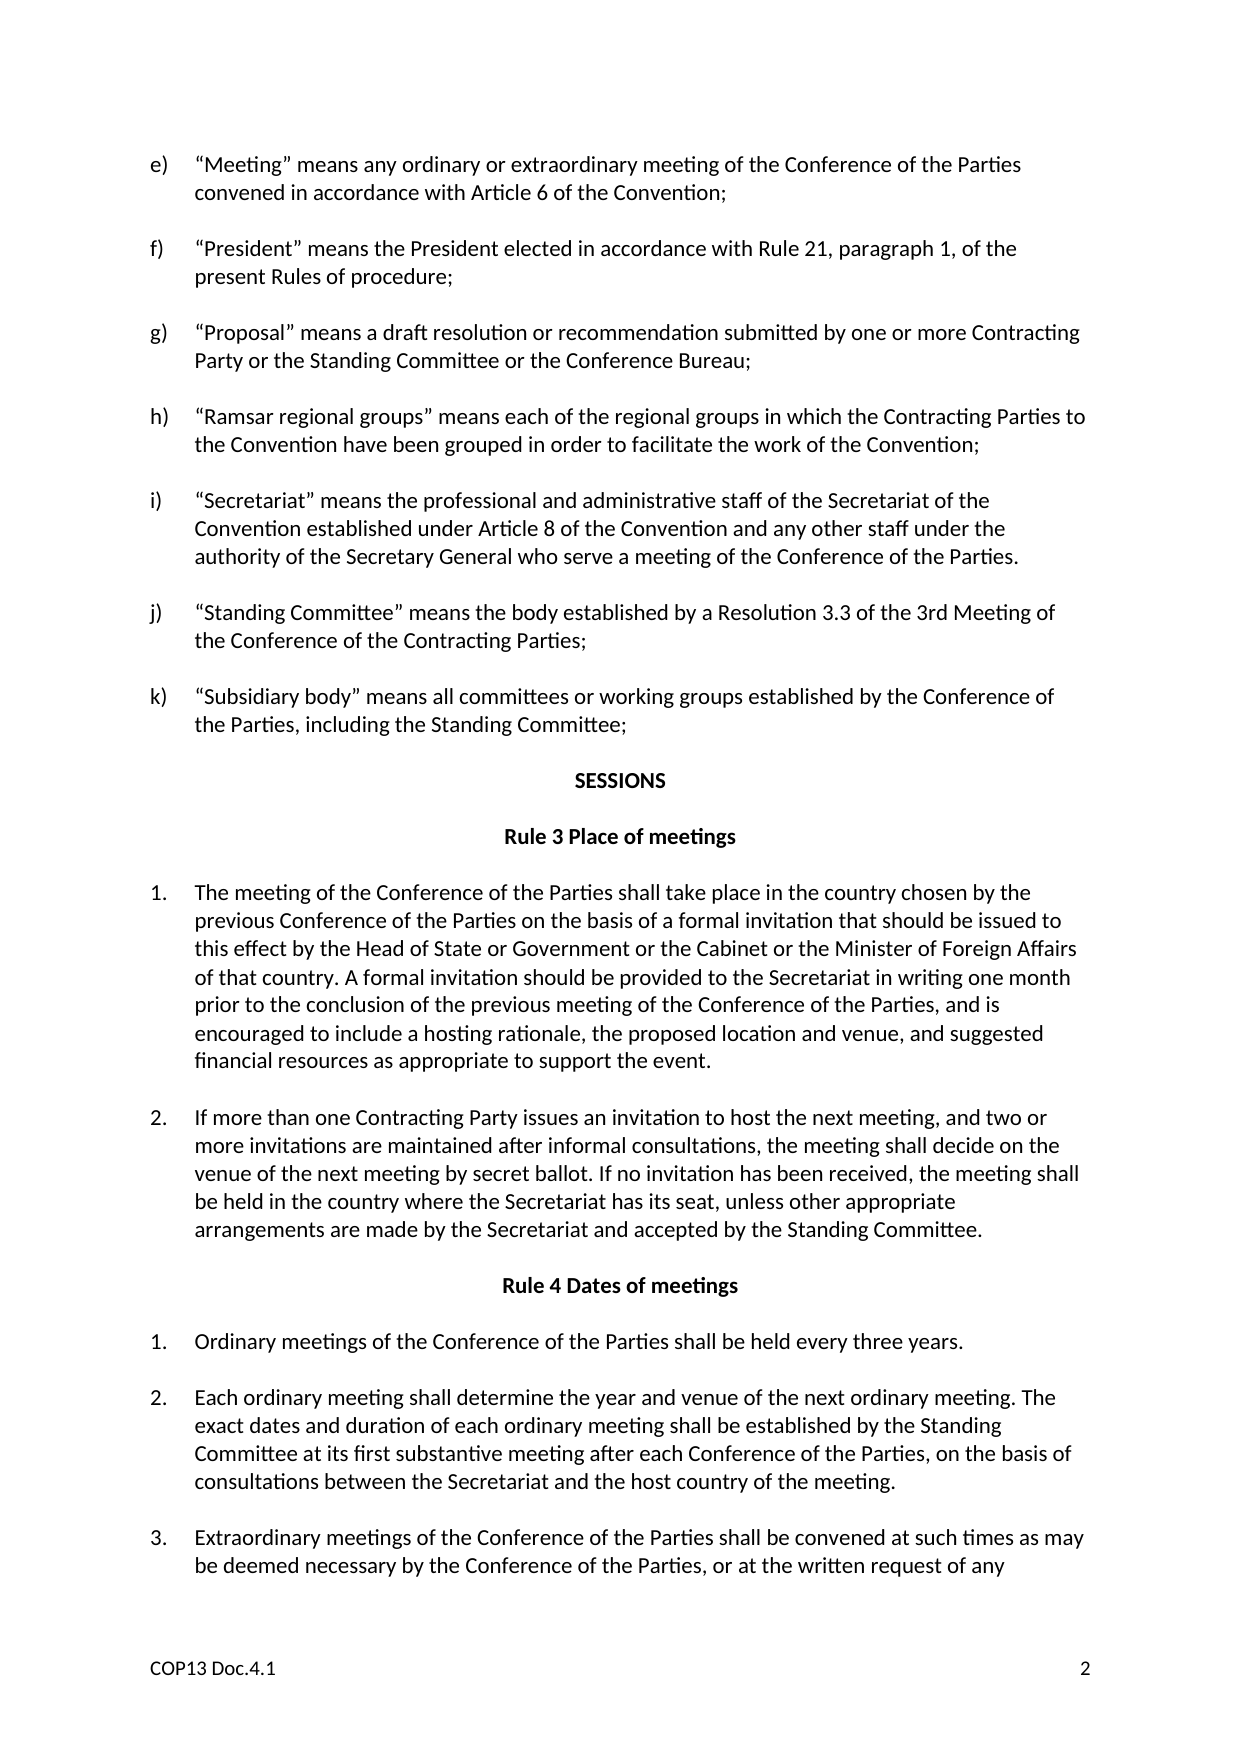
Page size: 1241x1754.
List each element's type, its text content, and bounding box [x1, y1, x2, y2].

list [150, 1523, 1090, 1579]
text Rule 3 Place of meetings [150, 822, 1090, 851]
list Ordinary meetings of the Conference of the Parties shall be held every three years. [150, 1327, 1090, 1355]
list “Meeting” means any ordinary or extraordinary meeting of the Conference of the Parties convened in accordance with Article 6 of the Convention; [150, 150, 1090, 206]
list “President” means the President elected in accordance with Rule 21, paragraph 1, of the present Rules of procedure; [150, 234, 1090, 290]
list “Standing Committee” means the body established by a Resolution 3.3 of the 3rd Meeting of the Conference of the Contracting Parties; [150, 598, 1090, 654]
list “Secretariat” means the professional and administrative staff of the Secretariat of the Convention established under Article 8 of the Convention and any other staff under the authority of the Secretary General who serve a meeting of the Conference of the Parties. [150, 486, 1090, 570]
list “Ramsar regional groups” means each of the regional groups in which the Contracting Parties to the Convention have been grouped in order to facilitate the work of the Convention; [150, 402, 1090, 458]
list “Subsidiary body” means all committees or working groups established by the Conference of the Parties, including the Standing Committee; [150, 682, 1090, 738]
list Each ordinary meeting shall determine the year and venue of the next ordinary meeting. The exact dates and duration of each ordinary meeting shall be established by the Standing Committee at its first substantive meeting after each Conference of the Parties, on the basis of consultations between the Secretariat and the host country of the meeting. [150, 1383, 1090, 1495]
list “Proposal” means a draft resolution or recommendation submitted by one or more Contracting Party or the Standing Committee or the Conference Bureau; [150, 318, 1090, 374]
text Rule 4 Dates of meetings [150, 1271, 1090, 1299]
list If more than one Contracting Party issues an invitation to host the next meeting, and two or more invitations are maintained after informal consultations, the meeting shall decide on the venue of the next meeting by secret ballot. If no invitation has been received, the meeting shall be held in the country where the Secretariat has its seat, unless other appropriate arrangements are made by the Secretariat and accepted by the Standing Committee. [150, 1103, 1090, 1243]
text SESSIONS [150, 766, 1090, 794]
list The meeting of the Conference of the Parties shall take place in the country chosen by the previous Conference of the Parties on the basis of a formal invitation that should be issued to this effect by the Head of State or Government or the Cabinet or the Minister of Foreign Affairs of that country. A formal invitation should be provided to the Secretariat in writing one month prior to the conclusion of the previous meeting of the Conference of the Parties, and is encouraged to include a hosting rationale, the proposed location and venue, and suggested financial resources as appropriate to support the event. [150, 878, 1090, 1075]
